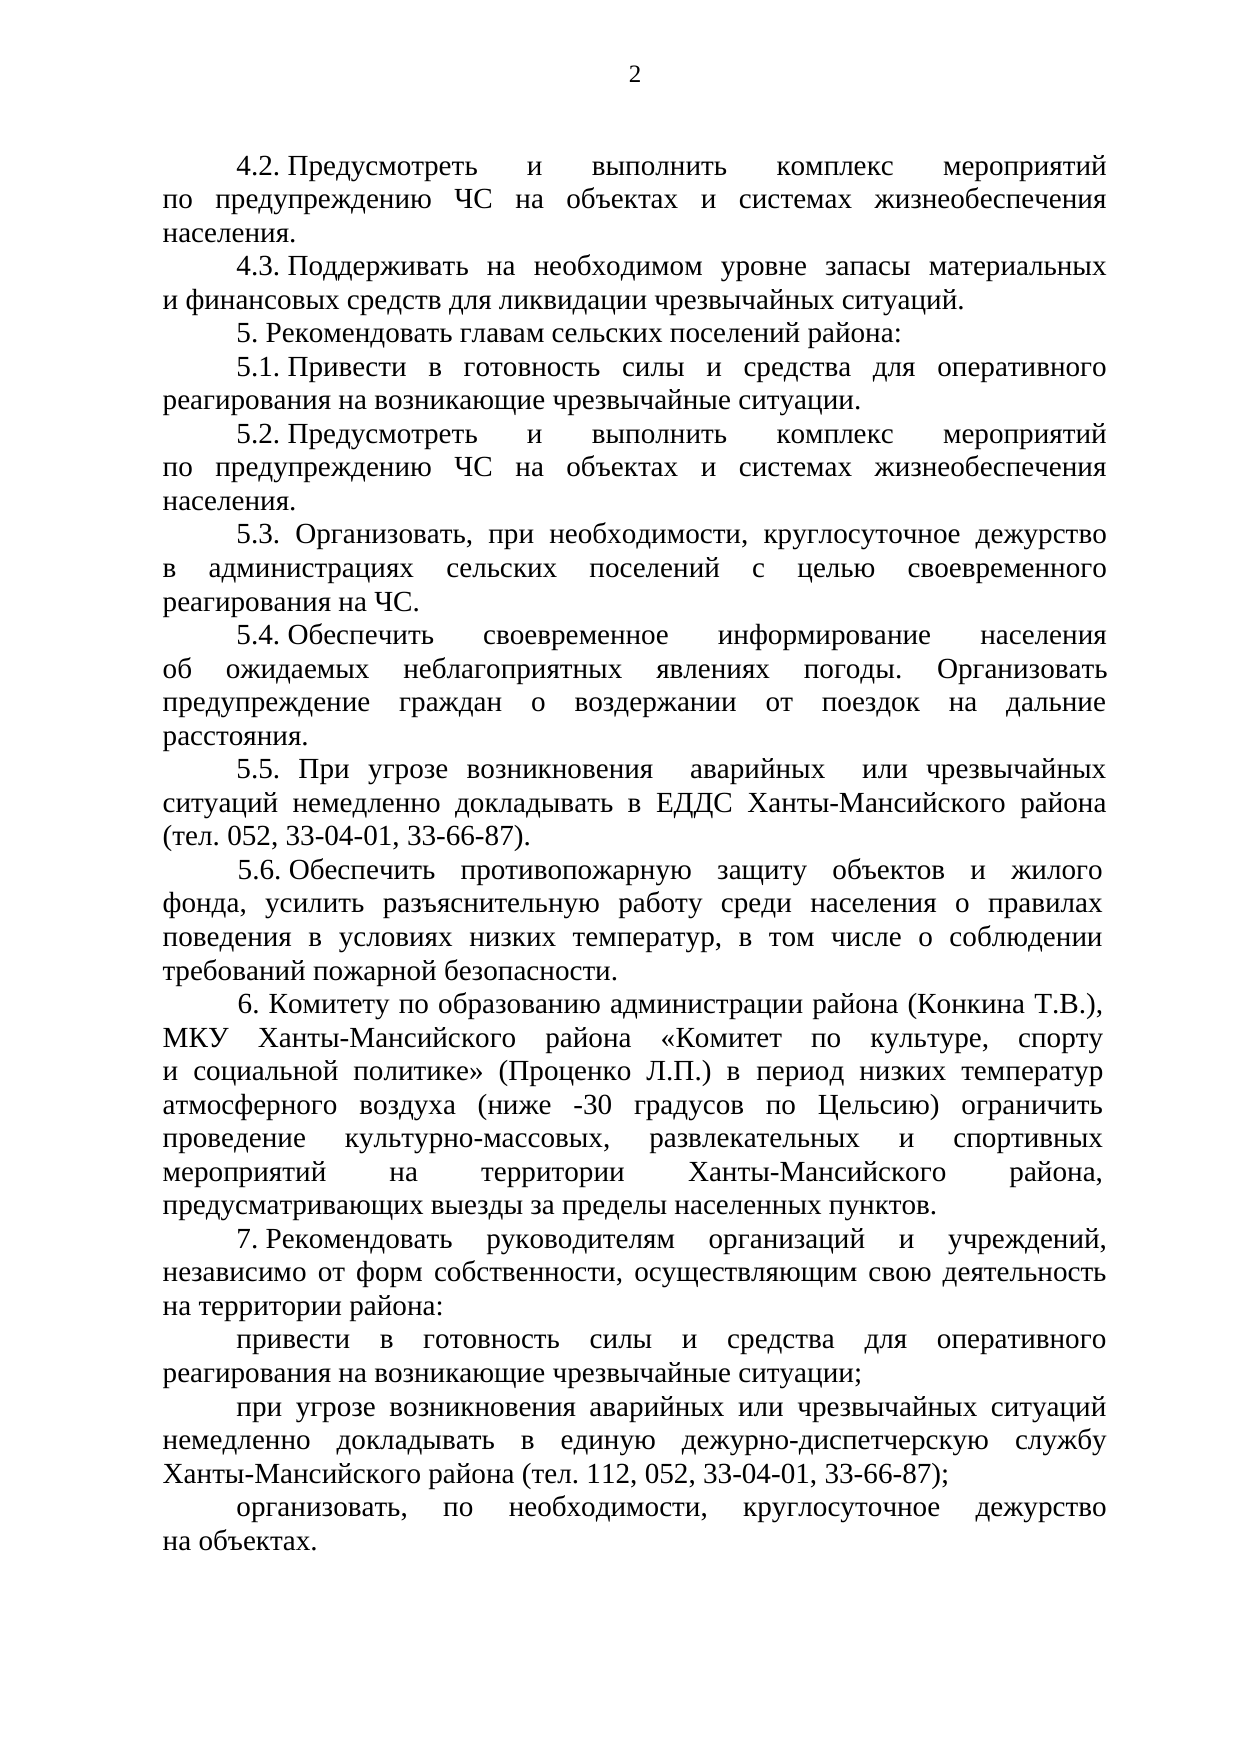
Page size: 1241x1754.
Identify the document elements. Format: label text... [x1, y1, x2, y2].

text привести в готовность силы и средства для оперативного реагирования на возникающие чрезвычайные ситуации; [162, 1322, 1107, 1389]
text 5.1. Привести в готовность силы и средства для оперативного реагирования на возникающие чрезвычайные ситуации. [162, 349, 1107, 416]
text 4.2. Предусмотреть и выполнить комплекс мероприятий по предупреждению ЧС на объектах и системах жизнеобеспечения населения. [162, 148, 1107, 248]
text 6. Комитету по образованию администрации района (Конкина Т.В.), МКУ Ханты-Мансийского района «Комитет по культуре, спорту и социальной политике» (Проценко Л.П.) в период низких температур атмосферного воздуха (ниже -30 градусов по Цельсию) ограничить проведение культурно-массовых, развлекательных и спортивных мероприятий на территории Ханты-Мансийского района, предусматривающих выезды за пределы населенных пунктов. [162, 986, 1103, 1221]
text 5. Рекомендовать главам сельских поселений района: [162, 315, 1107, 349]
text 5.2. Предусмотреть и выполнить комплекс мероприятий по предупреждению ЧС на объектах и системах жизнеобеспечения населения. [162, 416, 1107, 517]
text 7. Рекомендовать руководителям организаций и учреждений, независимо от форм собственности, осуществляющим свою деятельность на территории района: [162, 1221, 1107, 1322]
text 5.3. Организовать, при необходимости, круглосуточное дежурство в администрациях сельских поселений с целью своевременного реагирования на ЧС. [162, 517, 1107, 617]
text организовать, по необходимости, круглосуточное дежурство на объектах. [162, 1489, 1107, 1556]
text 4.3. Поддерживать на необходимом уровне запасы материальных и финансовых средств для ликвидации чрезвычайных ситуаций. [162, 248, 1107, 315]
text при угрозе возникновения аварийных или чрезвычайных ситуаций немедленно докладывать в единую дежурно-диспетчерскую службу Ханты-Мансийского района (тел. 112, 052, 33-04-01, 33-66-87); [162, 1389, 1107, 1489]
text 5.6. Обеспечить противопожарную защиту объектов и жилого фонда, усилить разъяснительную работу среди населения о правилах поведения в условиях низких температур, в том числе о соблюдении требований пожарной безопасности. [162, 852, 1103, 986]
text 5.4. Обеспечить своевременное информирование населения об ожидаемых неблагоприятных явлениях погоды. Организовать предупреждение граждан о воздержании от поездок на дальние расстояния. [162, 617, 1107, 751]
text 5.5. При угрозе возникновения аварийных или чрезвычайных ситуаций немедленно докладывать в ЕДДС Ханты-Мансийского района (тел. 052, 33-04-01, 33-66-87). [162, 751, 1107, 852]
